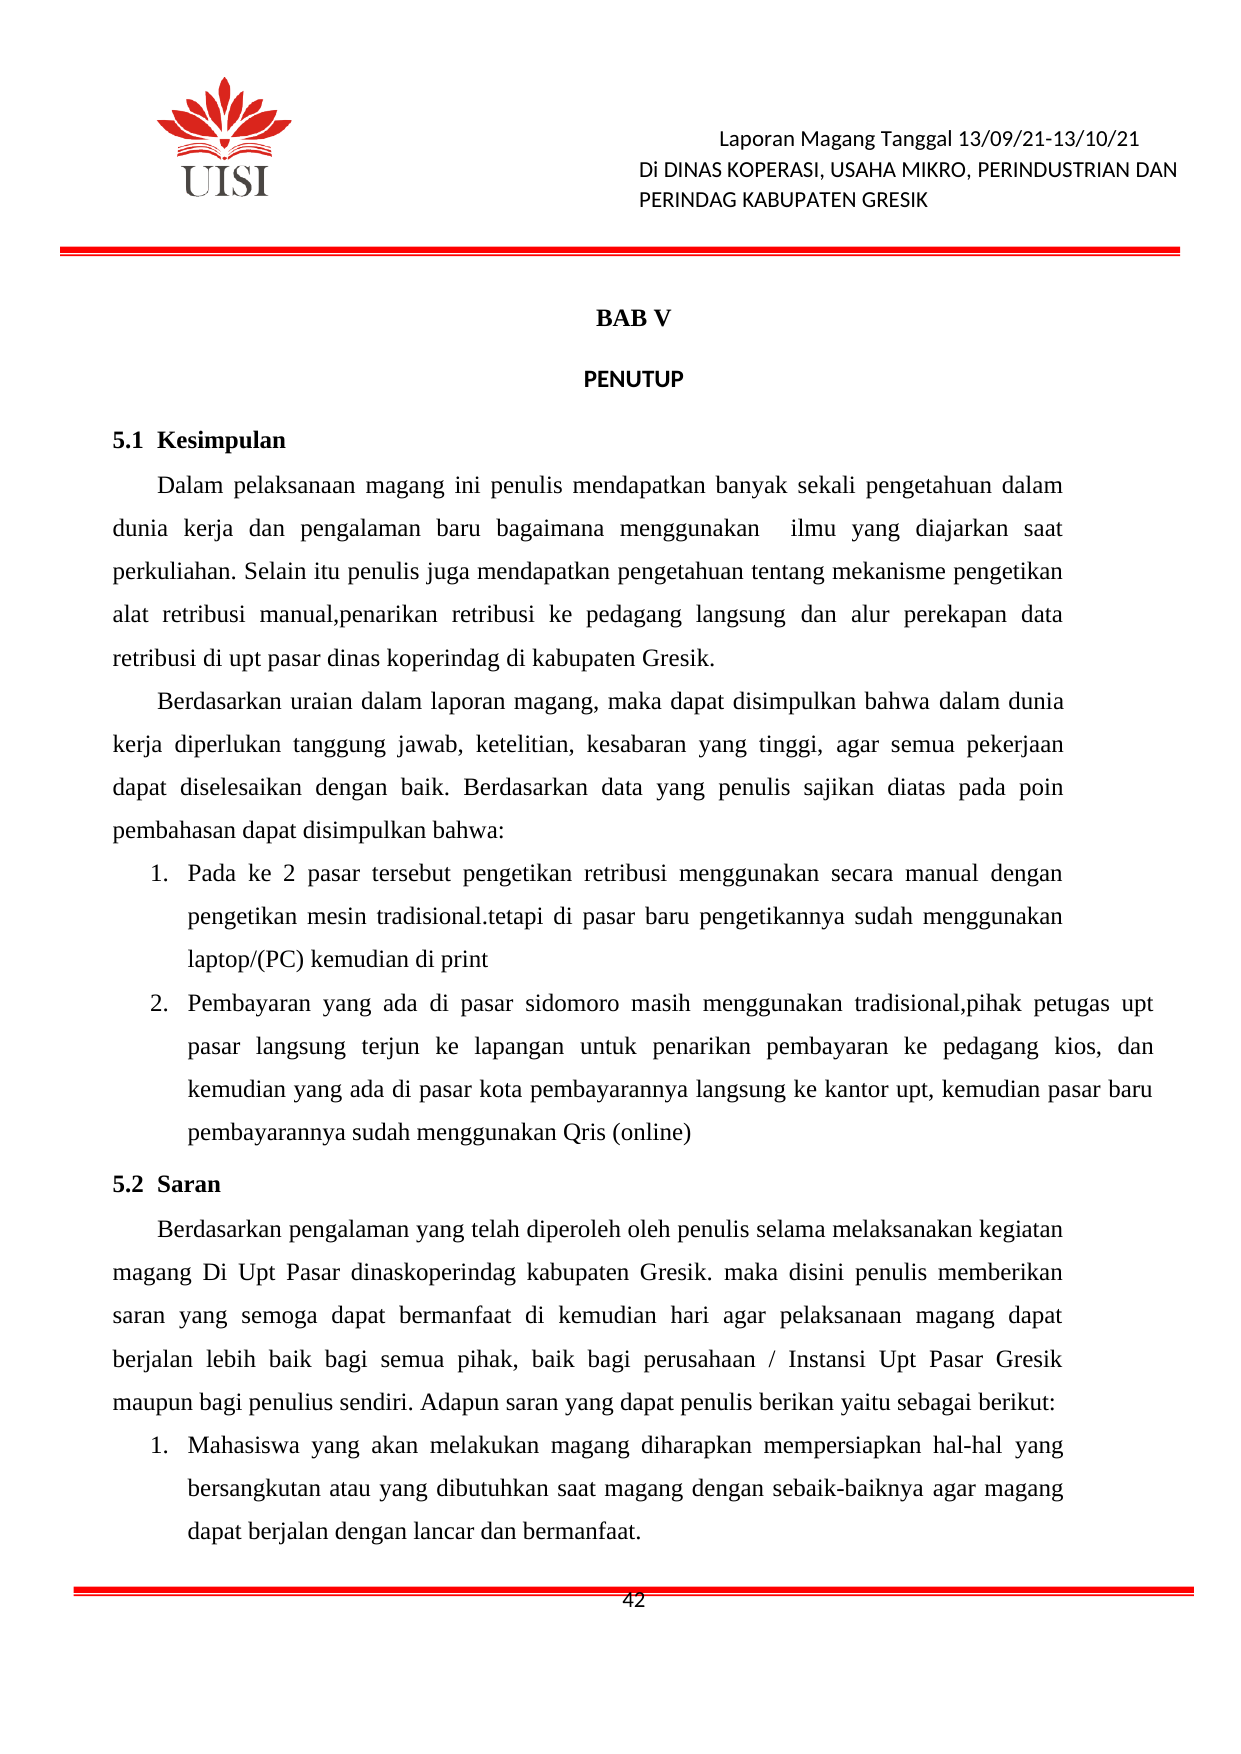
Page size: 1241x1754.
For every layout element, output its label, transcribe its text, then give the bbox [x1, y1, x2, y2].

picture [156, 77, 292, 197]
subtitle BAB V [112, 303, 1155, 332]
text Dalam pelaksanaan magang ini penulis mendapatkan banyak sekali pengetahuan dalam dunia kerja dan pengalaman baru bagaimana menggunakan ilmu yang diajarkan saat perkuliahan. Selain itu penulis juga mendapatkan pengetahuan tentang mekanisme pengetikan alat retribusi manual,penarikan retribusi ke pedagang langsung dan alur perekapan data retribusi di upt pasar dinas koperindag di kabupaten Gresik. [112, 470, 1063, 671]
list Pada ke 2 pasar tersebut pengetikan retribusi menggunakan secara manual dengan pengetikan mesin tradisional.tetapi di pasar baru pengetikannya sudah menggunakan laptop/(PC) kemudian di print [150, 858, 1063, 973]
text Berdasarkan pengalaman yang telah diperoleh oleh penulis selama melaksanakan kegiatan magang Di Upt Pasar dinaskoperindag kabupaten Gresik. maka disini penulis memberikan saran yang semoga dapat bermanfaat di kemudian hari agar pelaksanaan magang dapat berjalan lebih baik bagi semua pihak, baik bagi perusahaan / Instansi Upt Pasar Gresik maupun bagi penulius sendiri. Adapun saran yang dapat penulis berikan yaitu sebagai berikut: [112, 1214, 1063, 1416]
subtitle Saran [112, 1169, 1155, 1198]
list Mahasiswa yang akan melakukan magang diharapkan mempersiapkan hal-hal yang bersangkutan atau yang dibutuhkan saat magang dengan sebaik-baiknya agar magang dapat berjalan dengan lancar dan bermanfaat. [150, 1430, 1063, 1545]
text Berdasarkan uraian dalam laporan magang, maka dapat disimpulkan bahwa dalam dunia kerja diperlukan tanggung jawab, ketelitian, kesabaran yang tinggi, agar semua pekerjaan dapat diselesaikan dengan baik. Berdasarkan data yang penulis sajikan diatas pada poin pembahasan dapat disimpulkan bahwa: [112, 686, 1064, 844]
text PENUTUP [112, 363, 1155, 393]
list Pembayaran yang ada di pasar sidomoro masih menggunakan tradisional,pihak petugas upt pasar langsung terjun ke lapangan untuk penarikan pembayaran ke pedagang kios, dan kemudian yang ada di pasar kota pembayarannya langsung ke kantor upt, kemudian pasar baru pembayarannya sudah menggunakan Qris (online) [150, 988, 1154, 1146]
subtitle Kesimpulan [112, 425, 1155, 454]
